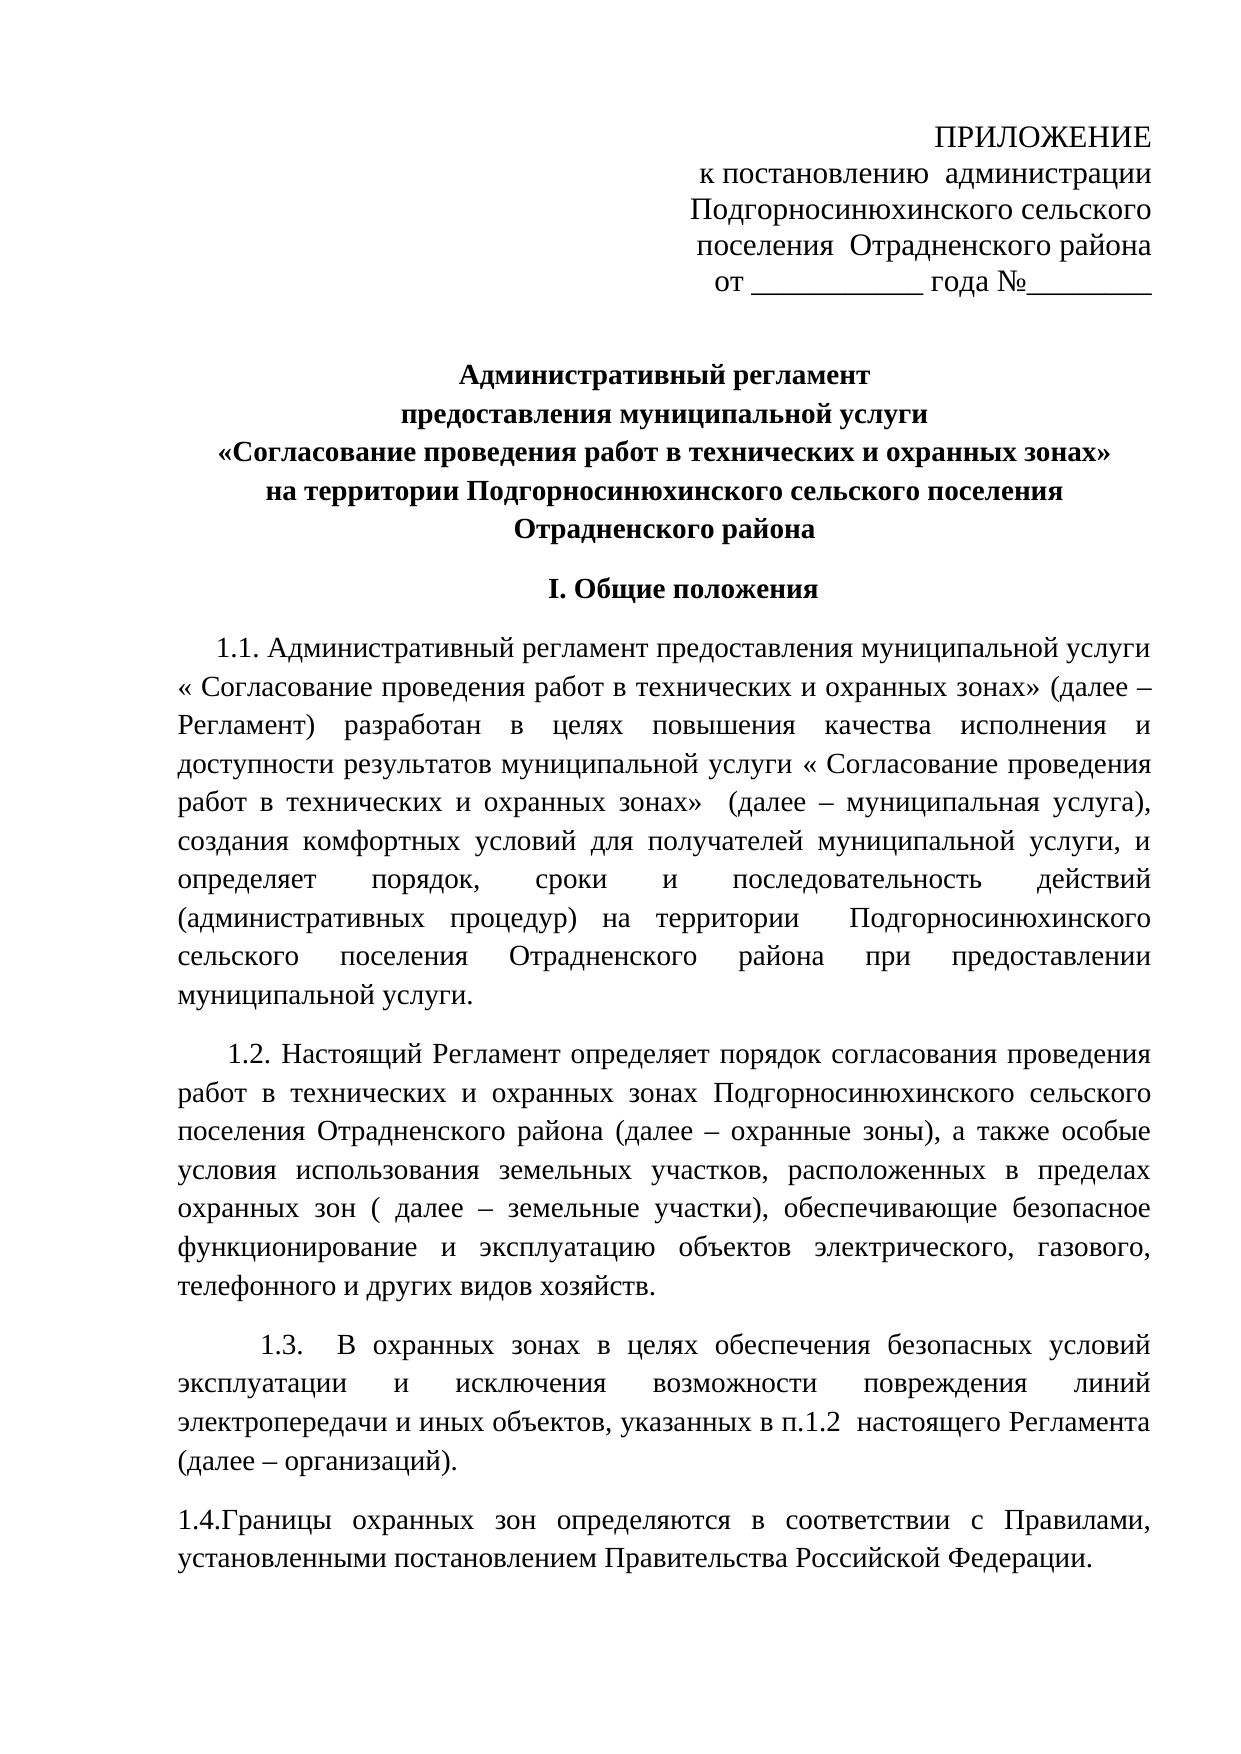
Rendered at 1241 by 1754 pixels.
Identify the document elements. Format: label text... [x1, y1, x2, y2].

text 1.3. В охранных зонах в целях обеспечения безопасных условий эксплуатации и исключения возможности повреждения линий электропередачи и иных объектов, указанных в п.1.2 настоящего Регламента (далее – организаций). [177, 1327, 1152, 1476]
text Административный регламент [177, 357, 1152, 391]
text ПРИЛОЖЕНИЕ к постановлению администрации [177, 118, 1152, 190]
text «Согласование проведения работ в технических и охранных зонах» [177, 434, 1152, 468]
text 1.4.Границы охранных зон определяются в соответствии с Правилами, установленными постановлением Правительства Российской Федерации. [177, 1502, 1152, 1574]
text 1.2. Настоящий Регламент определяет порядок согласования проведения работ в технических и охранных зонах Подгорносинюхинского сельского поселения Отрадненского района (далее – охранные зоны), а также особые условия использования земельных участков, расположенных в пределах охранных зон ( далее – земельные участки), обеспечивающие безопасное функционирование и эксплуатацию объектов электрического, газового, телефонного и других видов хозяйств. [177, 1036, 1152, 1301]
text Подгорносинюхинского сельского поселения Отрадненского района от ___________ года №________ [177, 190, 1152, 298]
text предоставления муниципальной услуги [177, 396, 1152, 429]
text I. Общие положения [215, 571, 1152, 604]
text на территории Подгорносинюхинского сельского поселения Отрадненского района [177, 473, 1152, 545]
text 1.1. Административный регламент предоставления муниципальной услуги « Согласование проведения работ в технических и охранных зонах» (далее – Регламент) разработан в целях повышения качества исполнения и доступности результатов муниципальной услуги « Согласование проведения работ в технических и охранных зонах» (далее – муниципальная услуга), создания комфортных условий для получателей муниципальной услуги, и определяет порядок, сроки и последовательность действий (административных процедур) на территории Подгорносинюхинского сельского поселения Отрадненского района при предоставлении муниципальной услуги. [177, 630, 1152, 1011]
